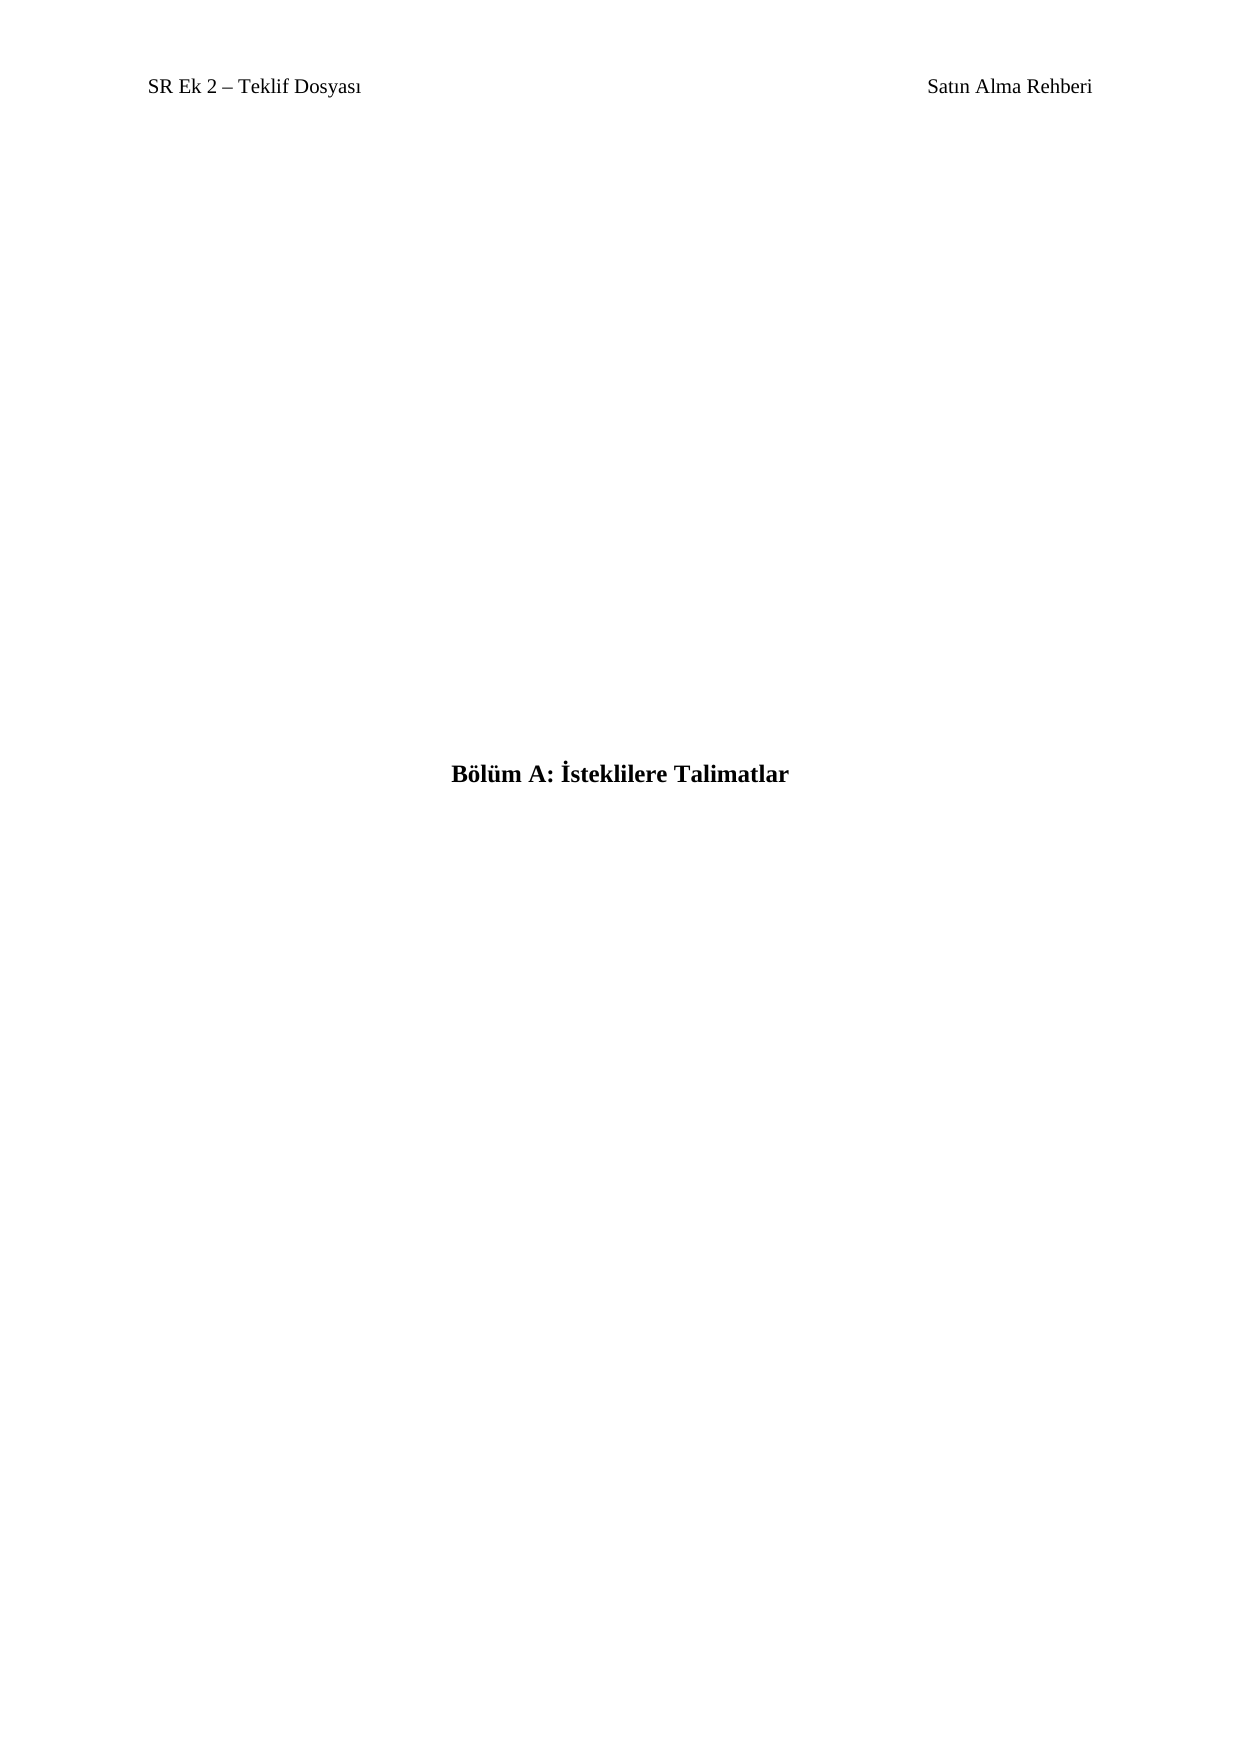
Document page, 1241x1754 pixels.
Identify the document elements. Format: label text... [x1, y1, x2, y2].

subtitle Bölüm A: İsteklilere Talimatlar [148, 759, 1093, 788]
